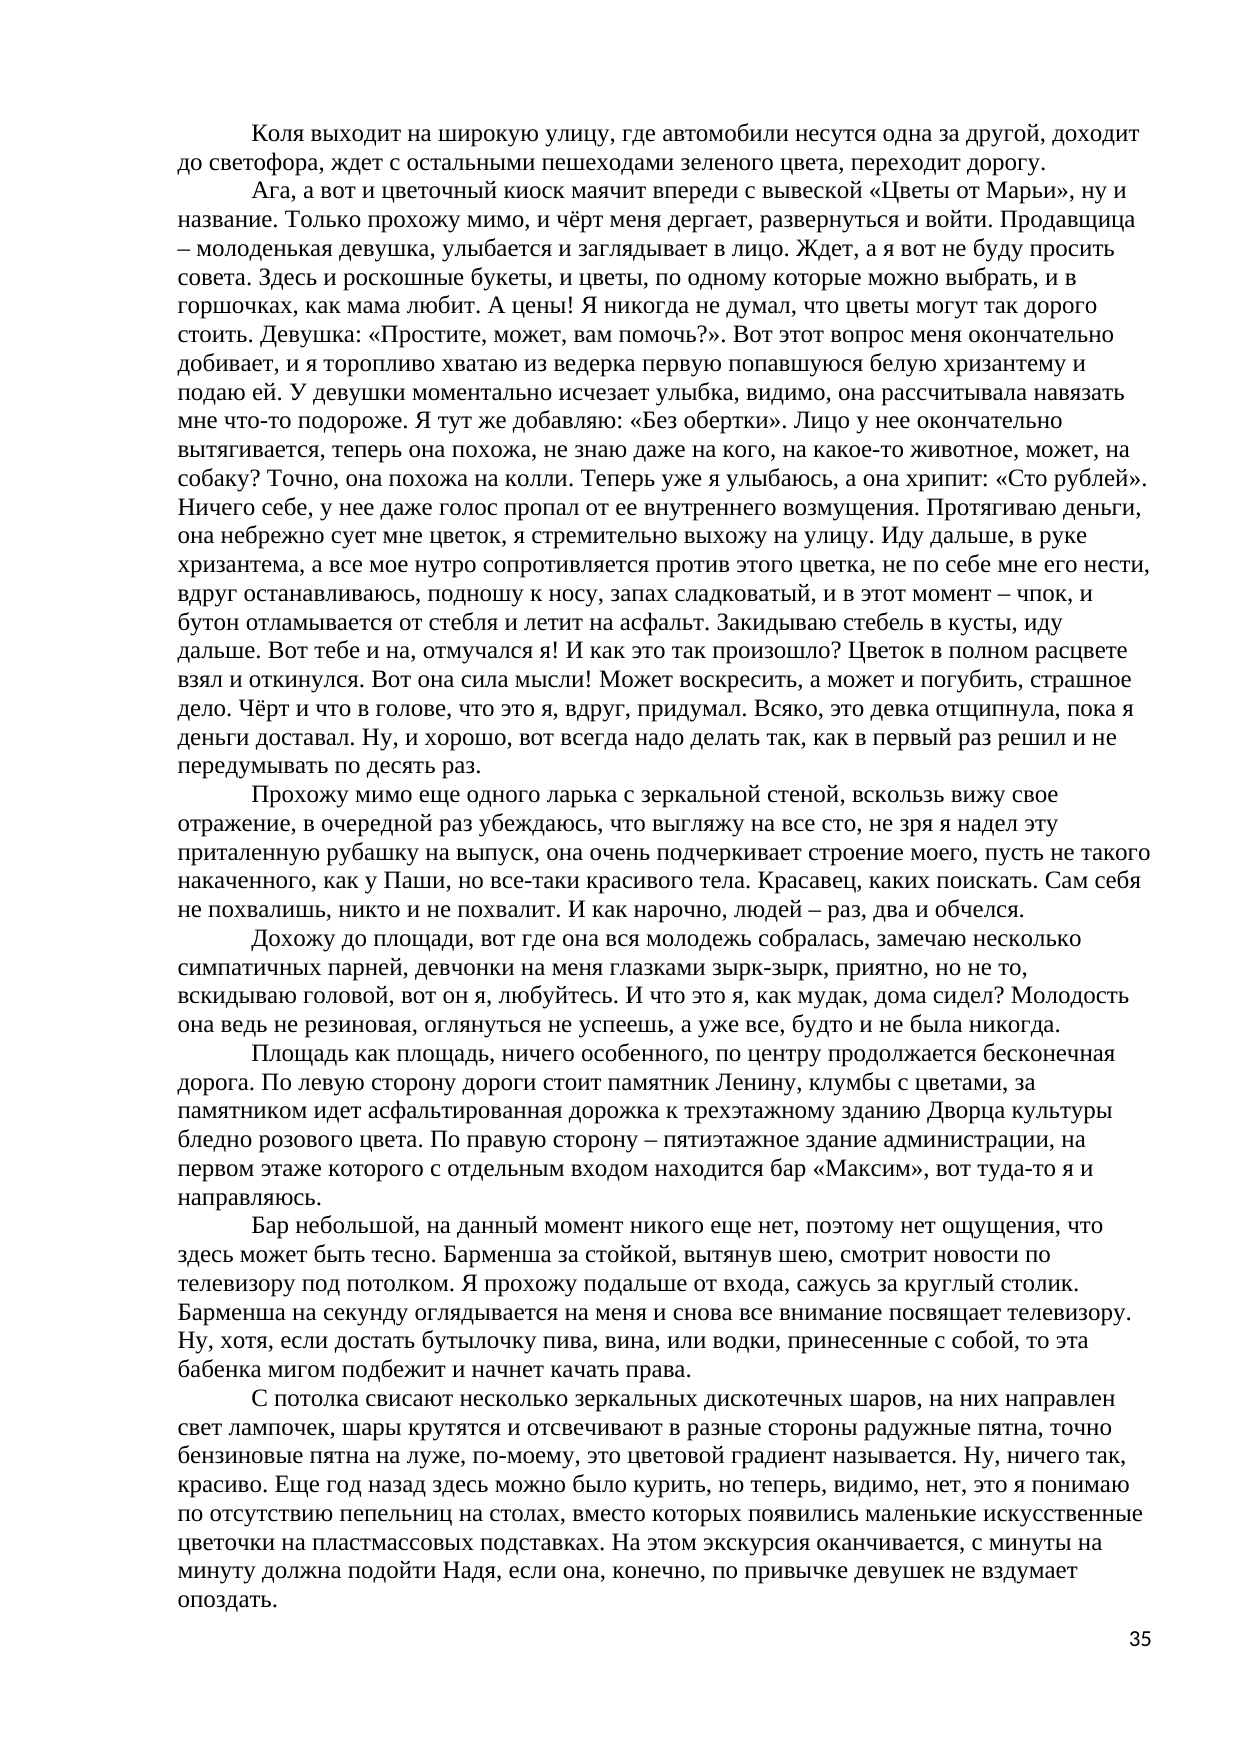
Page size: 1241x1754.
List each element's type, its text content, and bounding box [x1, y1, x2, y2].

text Прохожу мимо еще одного ларька с зеркальной стеной, вскользь вижу свое отражение, в очередной раз убеждаюсь, что выгляжу на все сто, не зря я надел эту приталенную рубашку на выпуск, она очень подчеркивает строение моего, пусть не такого накаченного, как у Паши, но все-таки красивого тела. Красавец, каких поискать. Сам себя не похвалишь, никто и не похвалит. И как нарочно, людей – раз, два и обчелся. [177, 779, 1152, 923]
text Коля выходит на широкую улицу, где автомобили несутся одна за другой, доходит до светофора, ждет с остальными пешеходами зеленого цвета, переходит дорогу. [177, 118, 1152, 176]
text Ага, а вот и цветочный киоск маячит впереди с вывеской «Цветы от Марьи», ну и название. Только прохожу мимо, и чёрт меня дергает, развернуться и войти. Продавщица – молоденькая девушка, улыбается и заглядывает в лицо. Ждет, а я вот не буду просить совета. Здесь и роскошные букеты, и цветы, по одному которые можно выбрать, и в горшочках, как мама любит. А цены! Я никогда не думал, что цветы могут так дорого стоить. Девушка: «Простите, может, вам помочь?». Вот этот вопрос меня окончательно добивает, и я торопливо хватаю из ведерка первую попавшуюся белую хризантему и подаю ей. У девушки моментально исчезает улыбка, видимо, она рассчитывала навязать мне что-то подороже. Я тут же добавляю: «Без обертки». Лицо у нее окончательно вытягивается, теперь она похожа, не знаю даже на кого, на какое-то животное, может, на собаку? Точно, она похожа на колли. Теперь уже я улыбаюсь, а она хрипит: «Сто рублей». Ничего себе, у нее даже голос пропал от ее внутреннего возмущения. Протягиваю деньги, она небрежно сует мне цветок, я стремительно выхожу на улицу. Иду дальше, в руке хризантема, а все мое нутро сопротивляется против этого цветка, не по себе мне его нести, вдруг останавливаюсь, подношу к носу, запах сладковатый, и в этот момент – чпок, и бутон отламывается от стебля и летит на асфальт. Закидываю стебель в кусты, иду дальше. Вот тебе и на, отмучался я! И как это так произошло? Цветок в полном расцвете взял и откинулся. Вот она сила мысли! Может воскресить, а может и погубить, страшное дело. Чёрт и что в голове, что это я, вдруг, придумал. Всяко, это девка отщипнула, пока я деньги доставал. Ну, и хорошо, вот всегда надо делать так, как в первый раз решил и не передумывать по десять раз. [177, 176, 1152, 779]
text Дохожу до площади, вот где она вся молодежь собралась, замечаю несколько симпатичных парней, девчонки на меня глазками зырк-зырк, приятно, но не то, вскидываю головой, вот он я, любуйтесь. И что это я, как мудак, дома сидел? Молодость она ведь не резиновая, оглянуться не успеешь, а уже все, будто и не была никогда. [177, 923, 1152, 1038]
text Площадь как площадь, ничего особенного, по центру продолжается бесконечная дорога. По левую сторону дороги стоит памятник Ленину, клумбы с цветами, за памятником идет асфальтированная дорожка к трехэтажному зданию Дворца культуры бледно розового цвета. По правую сторону – пятиэтажное здание администрации, на первом этаже которого с отдельным входом находится бар «Максим», вот туда-то я и направляюсь. [177, 1038, 1152, 1211]
text С потолка свисают несколько зеркальных дискотечных шаров, на них направлен свет лампочек, шары крутятся и отсвечивают в разные стороны радужные пятна, точно бензиновые пятна на луже, по-моему, это цветовой градиент называется. Ну, ничего так, красиво. Еще год назад здесь можно было курить, но теперь, видимо, нет, это я понимаю по отсутствию пепельниц на столах, вместо которых появились маленькие искусственные цветочки на пластмассовых подставках. На этом экскурсия оканчивается, с минуты на минуту должна подойти Надя, если она, конечно, по привычке девушек не вздумает опоздать. [177, 1383, 1152, 1613]
text Бар небольшой, на данный момент никого еще нет, поэтому нет ощущения, что здесь может быть тесно. Барменша за стойкой, вытянув шею, смотрит новости по телевизору под потолком. Я прохожу подальше от входа, сажусь за круглый столик. Барменша на секунду оглядывается на меня и снова все внимание посвящает телевизору. Ну, хотя, если достать бутылочку пива, вина, или водки, принесенные с собой, то эта бабенка мигом подбежит и начнет качать права. [177, 1211, 1152, 1383]
